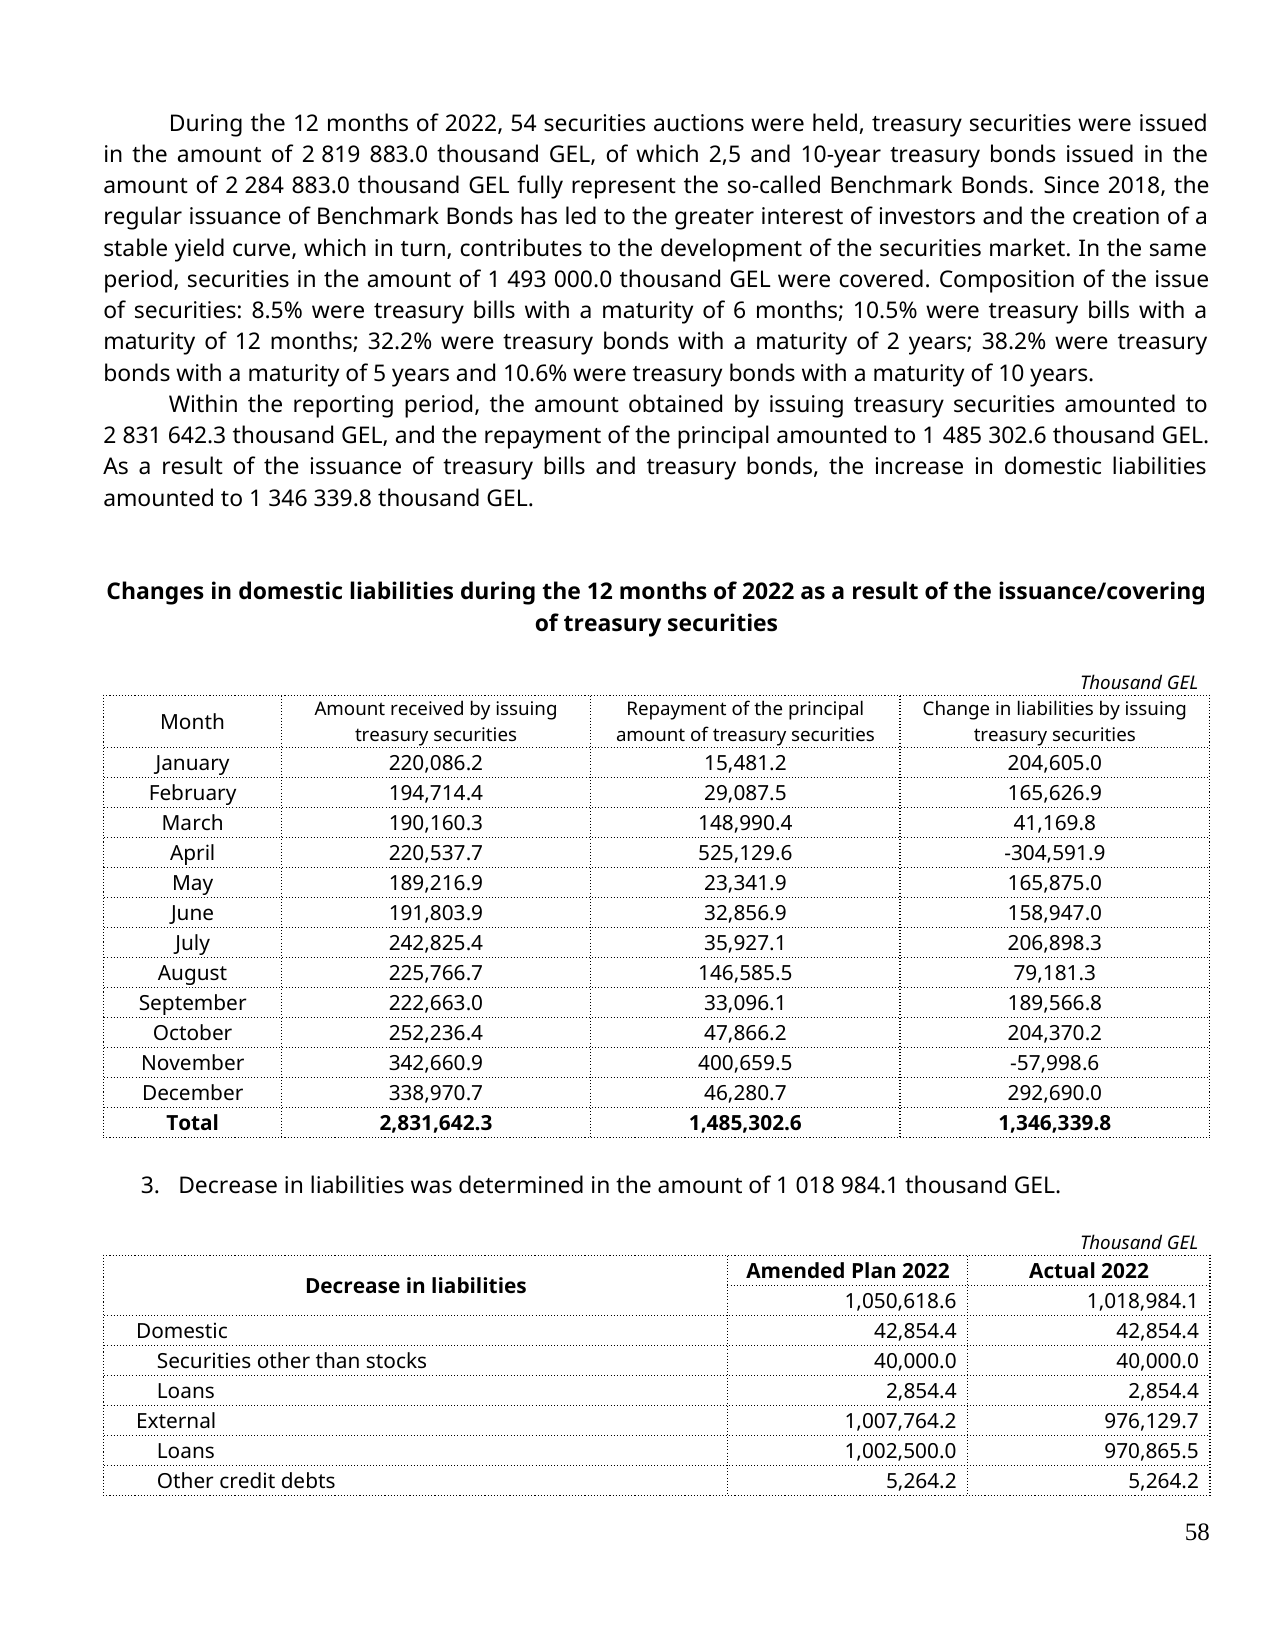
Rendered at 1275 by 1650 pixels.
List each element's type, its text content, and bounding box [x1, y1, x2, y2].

table_cell -57,998.6 [900, 1047, 1209, 1077]
table_cell 204,370.2 [900, 1017, 1209, 1047]
table_cell 242,825.4 [281, 927, 591, 957]
table_cell -304,591.9 [900, 837, 1209, 867]
table_cell 47,866.2 [591, 1017, 900, 1047]
table_cell March [104, 807, 281, 837]
table_cell 35,927.1 [591, 927, 900, 957]
table_header Actual 2022 [968, 1255, 1210, 1284]
table_cell 194,714.4 [281, 777, 591, 807]
table_header Amount received by issuing treasury securities [281, 695, 591, 747]
table_cell 1,485,302.6 [591, 1107, 900, 1137]
table_cell 1,346,339.8 [900, 1107, 1209, 1137]
table_cell May [104, 867, 281, 897]
table_cell 225,766.7 [281, 957, 591, 987]
table_cell 2,854.4 [728, 1375, 968, 1404]
table_cell 23,341.9 [591, 867, 900, 897]
text Thousand GEL [103, 669, 1200, 694]
table_cell April [104, 837, 281, 867]
table_cell December [104, 1077, 281, 1107]
table_cell 40,000.0 [968, 1345, 1210, 1374]
table_cell 2,854.4 [968, 1375, 1210, 1404]
table_cell November [104, 1047, 281, 1077]
list During the 12 months of 2022, 54 securities auctions were held, treasury securities were issued in the amount of 2 819 883.0 thousand GEL, of which 2,5 and 10-year treasury bonds issued in the amount of 2 284 883.0 thousand GEL fully represent the so-called Benchmark Bonds. Since 2018, the regular issuance of Benchmark Bonds has led to the greater interest of investors and the creation of a stable yield curve, which in turn, contributes to the development of the securities market. In the same period, securities in the amount of 1 493 000.0 thousand GEL were covered. Composition of the issue of securities: 8.5% were treasury bills with a maturity of 6 months; 10.5% were treasury bills with a maturity of 12 months; 32.2% were treasury bonds with a maturity of 2 years; 38.2% were treasury bonds with a maturity of 5 years and 10.6% were treasury bonds with a maturity of 10 years. [103, 107, 1209, 388]
table_cell 970,865.5 [968, 1435, 1210, 1464]
table_cell 252,236.4 [281, 1017, 591, 1047]
table_cell 42,854.4 [728, 1315, 968, 1344]
table_cell 1,007,764.2 [728, 1405, 968, 1434]
table_cell 292,690.0 [900, 1077, 1209, 1107]
table_cell 976,129.7 [968, 1405, 1210, 1434]
table_cell 220,537.7 [281, 837, 591, 867]
table_cell Other credit debts [104, 1465, 728, 1494]
table_cell 148,990.4 [591, 807, 900, 837]
table_cell January [104, 747, 281, 777]
table_cell 525,129.6 [591, 837, 900, 867]
table_cell 342,660.9 [281, 1047, 591, 1077]
list Within the reporting period, the amount obtained by issuing treasury securities amounted to 2 831 642.3 thousand GEL, and the repayment of the principal amounted to 1 485 302.6 thousand GEL. As a result of the issuance of treasury bills and treasury bonds, the increase in domestic liabilities amounted to 1 346 339.8 thousand GEL. [103, 388, 1209, 513]
table_cell July [104, 927, 281, 957]
table_cell 5,264.2 [968, 1465, 1210, 1494]
table_cell June [104, 897, 281, 927]
table_cell 40,000.0 [728, 1345, 968, 1374]
table_cell 42,854.4 [968, 1315, 1210, 1344]
table_cell 190,160.3 [281, 807, 591, 837]
table_cell External [104, 1405, 728, 1434]
table_cell 338,970.7 [281, 1077, 591, 1107]
table_cell 222,663.0 [281, 987, 591, 1017]
table_cell 165,626.9 [900, 777, 1209, 807]
table_cell 400,659.5 [591, 1047, 900, 1077]
table_cell 41,169.8 [900, 807, 1209, 837]
table_cell 1,002,500.0 [728, 1435, 968, 1464]
table_cell 32,856.9 [591, 897, 900, 927]
table_cell September [104, 987, 281, 1017]
table_cell February [104, 777, 281, 807]
table_cell 165,875.0 [900, 867, 1209, 897]
table_header Amended Plan 2022 [728, 1255, 968, 1284]
table_cell 204,605.0 [900, 747, 1209, 777]
table_cell 220,086.2 [281, 747, 591, 777]
table_cell Domestic [104, 1315, 728, 1344]
table_header Decrease in liabilities [104, 1255, 728, 1314]
table_cell 15,481.2 [591, 747, 900, 777]
table_cell Total [104, 1107, 281, 1137]
text Changes in domestic liabilities during the 12 months of 2022 as a result of the issuance/covering of treasury securities [103, 575, 1209, 638]
table_header Repayment of the principal amount of treasury securities [591, 695, 900, 747]
table_cell 206,898.3 [900, 927, 1209, 957]
table_cell 33,096.1 [591, 987, 900, 1017]
table_cell 189,216.9 [281, 867, 591, 897]
table_cell 146,585.5 [591, 957, 900, 987]
table_cell 158,947.0 [900, 897, 1209, 927]
table_cell October [104, 1017, 281, 1047]
table_cell 29,087.5 [591, 777, 900, 807]
table_cell 5,264.2 [728, 1465, 968, 1494]
table_cell 79,181.3 [900, 957, 1209, 987]
table_cell Securities other than stocks [104, 1345, 728, 1374]
table_cell Loans [104, 1375, 728, 1404]
table_cell Loans [104, 1435, 728, 1464]
table_cell 2,831,642.3 [281, 1107, 591, 1137]
table_header Change in liabilities by issuing treasury securities [900, 695, 1209, 747]
table_cell 1,050,618.6 [728, 1285, 968, 1314]
table_cell August [104, 957, 281, 987]
table_cell 189,566.8 [900, 987, 1209, 1017]
list Decrease in liabilities was determined in the amount of 1 018 984.1 thousand GEL. [141, 1169, 1209, 1200]
table_cell 191,803.9 [281, 897, 591, 927]
table_header Month [104, 695, 281, 747]
table_cell 1,018,984.1 [968, 1285, 1210, 1314]
table_cell 46,280.7 [591, 1077, 900, 1107]
text Thousand GEL [103, 1229, 1200, 1254]
